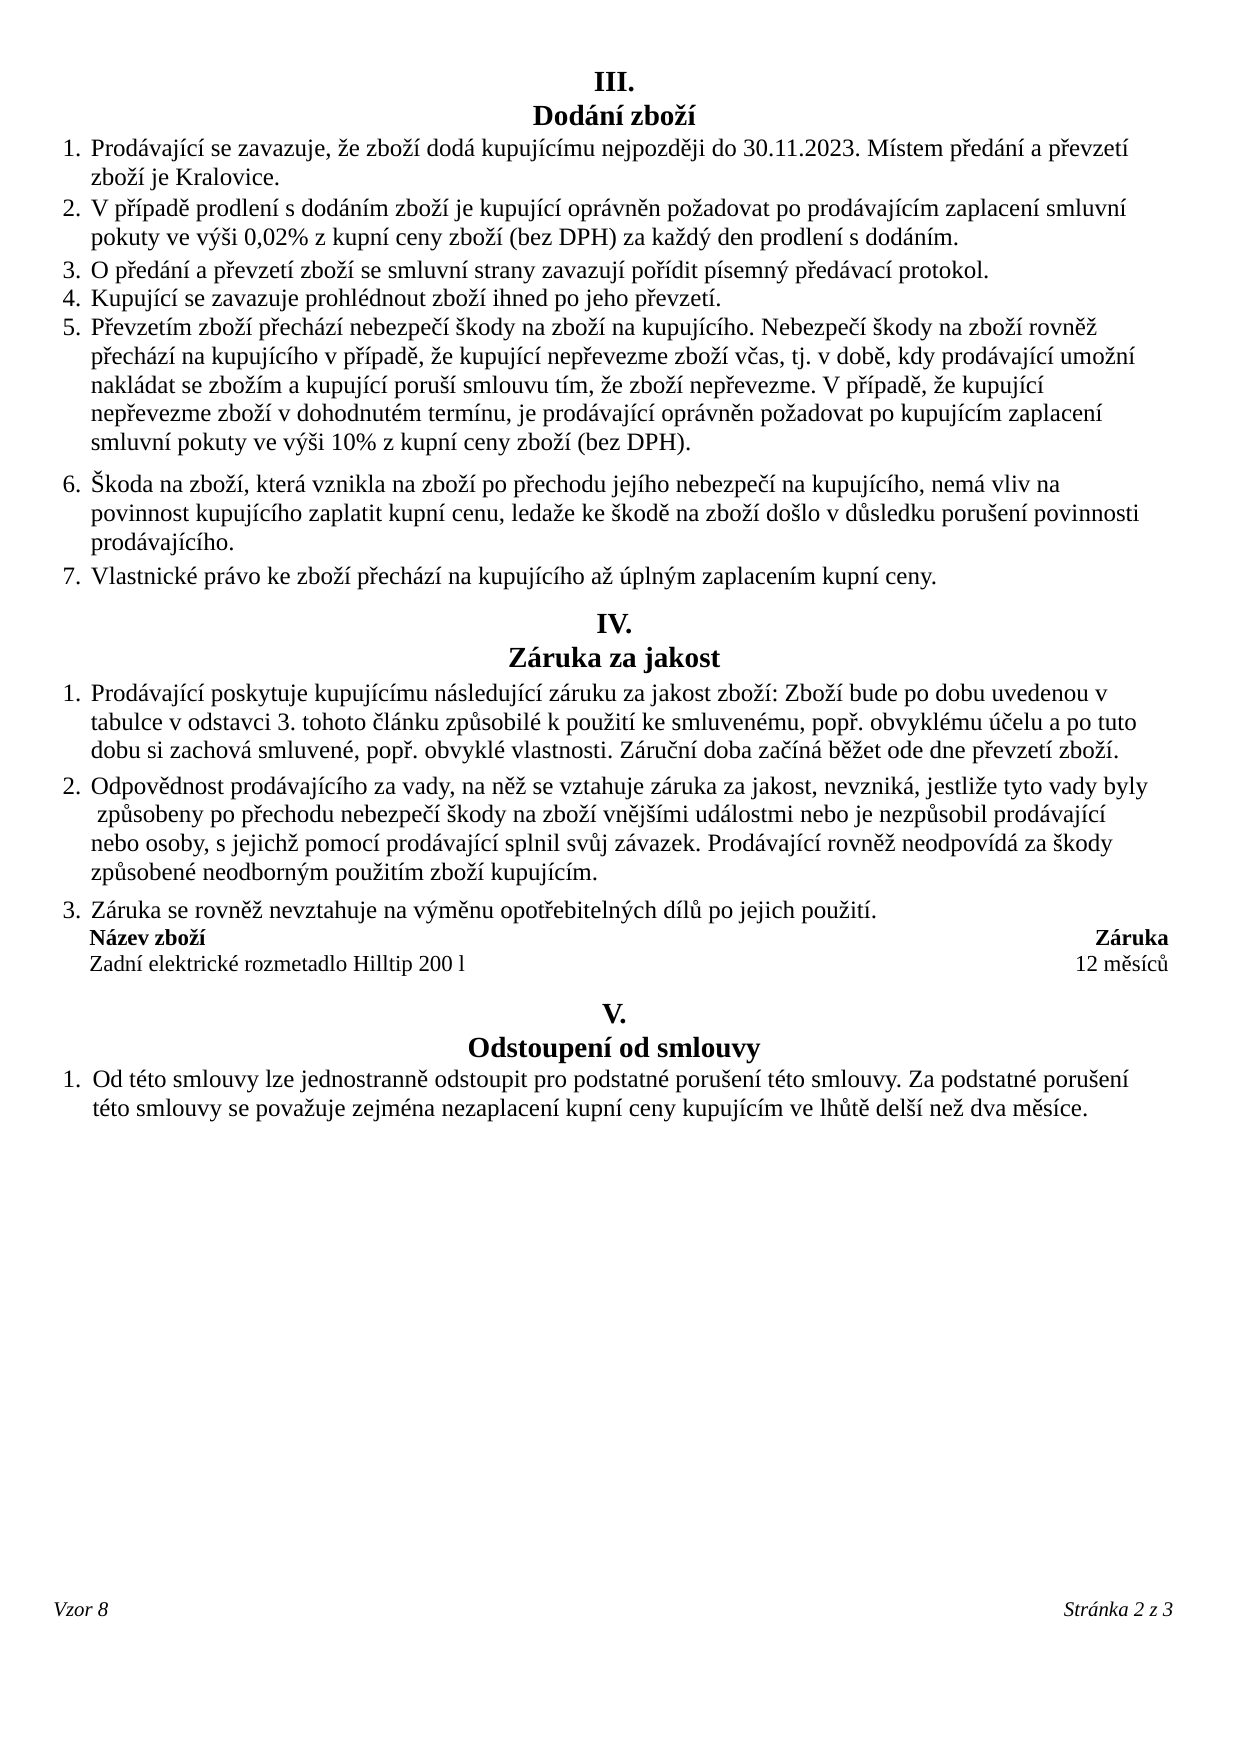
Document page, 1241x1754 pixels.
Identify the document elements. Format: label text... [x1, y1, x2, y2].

text nakládat se zbožím a kupující poruší smlouvu tím, že zboží nepřevezme. V případě, že kupující [53, 370, 1181, 398]
text 5. Převzetím zboží přechází nebezpečí škody na zboží na kupujícího. Nebezpečí škody na zboží rovněž [53, 312, 1181, 341]
text způsobeny po přechodu nebezpečí škody na zboží vnějšími událostmi nebo je nezpůsobil prodávající [53, 799, 1181, 828]
text 3. O předání a převzetí zboží se smluvní strany zavazují pořídit písemný předávací protokol. [53, 255, 1181, 283]
text 7. Vlastnické právo ke zboží přechází na kupujícího až úplným zaplacením kupní ceny. [53, 561, 1181, 589]
text 6. Škoda na zboží, která vznikla na zboží po přechodu jejího nebezpečí na kupujícího, nemá vliv na [53, 469, 1181, 498]
text Název zboží Záruka [53, 924, 1181, 950]
text 1. Prodávající poskytuje kupujícímu následující záruku za jakost zboží: Zboží bude po dobu uvedenou v [53, 678, 1181, 707]
text Dodání zboží [53, 98, 1181, 131]
text Zadní elektrické rozmetadlo Hilltip 200 l 12 měsíců [53, 950, 1181, 976]
text V. [53, 996, 1181, 1030]
text přechází na kupujícího v případě, že kupující nepřevezme zboží včas, tj. v době, kdy prodávající umožní [53, 341, 1181, 370]
text smluvní pokuty ve výši 10% z kupní ceny zboží (bez DPH). [53, 427, 1181, 456]
text 1. Prodávající se zavazuje, že zboží dodá kupujícímu nejpozději do 30.11.2023. Místem předání a převzetí [53, 133, 1181, 162]
text III. [53, 64, 1181, 98]
text Odstoupení od smlouvy [53, 1030, 1181, 1063]
text tabulce v odstavci 3. tohoto článku způsobilé k použití ke smluvenému, popř. obvyklému účelu a po tuto [53, 707, 1181, 735]
text Vzor 8 Stránka 2 z 3 [53, 1597, 1181, 1621]
text prodávajícího. [53, 527, 1181, 556]
text 2. Odpovědnost prodávajícího za vady, na něž se vztahuje záruka za jakost, nevzniká, jestliže tyto vady byly [53, 771, 1181, 799]
text Záruka za jakost [53, 640, 1181, 673]
text povinnost kupujícího zaplatit kupní cenu, ledaže ke škodě na zboží došlo v důsledku porušení povinnosti [53, 498, 1181, 527]
text 2. V případě prodlení s dodáním zboží je kupující oprávněn požadovat po prodávajícím zaplacení smluvní [53, 193, 1181, 222]
text 1. Od této smlouvy lze jednostranně odstoupit pro podstatné porušení této smlouvy. Za podstatné porušení [53, 1064, 1181, 1093]
text pokuty ve výši 0,02% z kupní ceny zboží (bez DPH) za každý den prodlení s dodáním. [53, 222, 1181, 251]
text IV. [53, 606, 1181, 640]
text 3. Záruka se rovněž nevztahuje na výměnu opotřebitelných dílů po jejich použití. [53, 895, 1181, 924]
text nepřevezme zboží v dohodnutém termínu, je prodávající oprávněn požadovat po kupujícím zaplacení [53, 398, 1181, 427]
text nebo osoby, s jejichž pomocí prodávající splnil svůj závazek. Prodávající rovněž neodpovídá za škody [53, 828, 1181, 857]
text zboží je Kralovice. [53, 162, 1181, 190]
text této smlouvy se považuje zejména nezaplacení kupní ceny kupujícím ve lhůtě delší než dva měsíce. [53, 1093, 1181, 1122]
text dobu si zachová smluvené, popř. obvyklé vlastnosti. Záruční doba začíná běžet ode dne převzetí zboží. [53, 735, 1181, 764]
text 4. Kupující se zavazuje prohlédnout zboží ihned po jeho převzetí. [53, 283, 1181, 312]
text způsobené neodborným použitím zboží kupujícím. [53, 857, 1181, 886]
